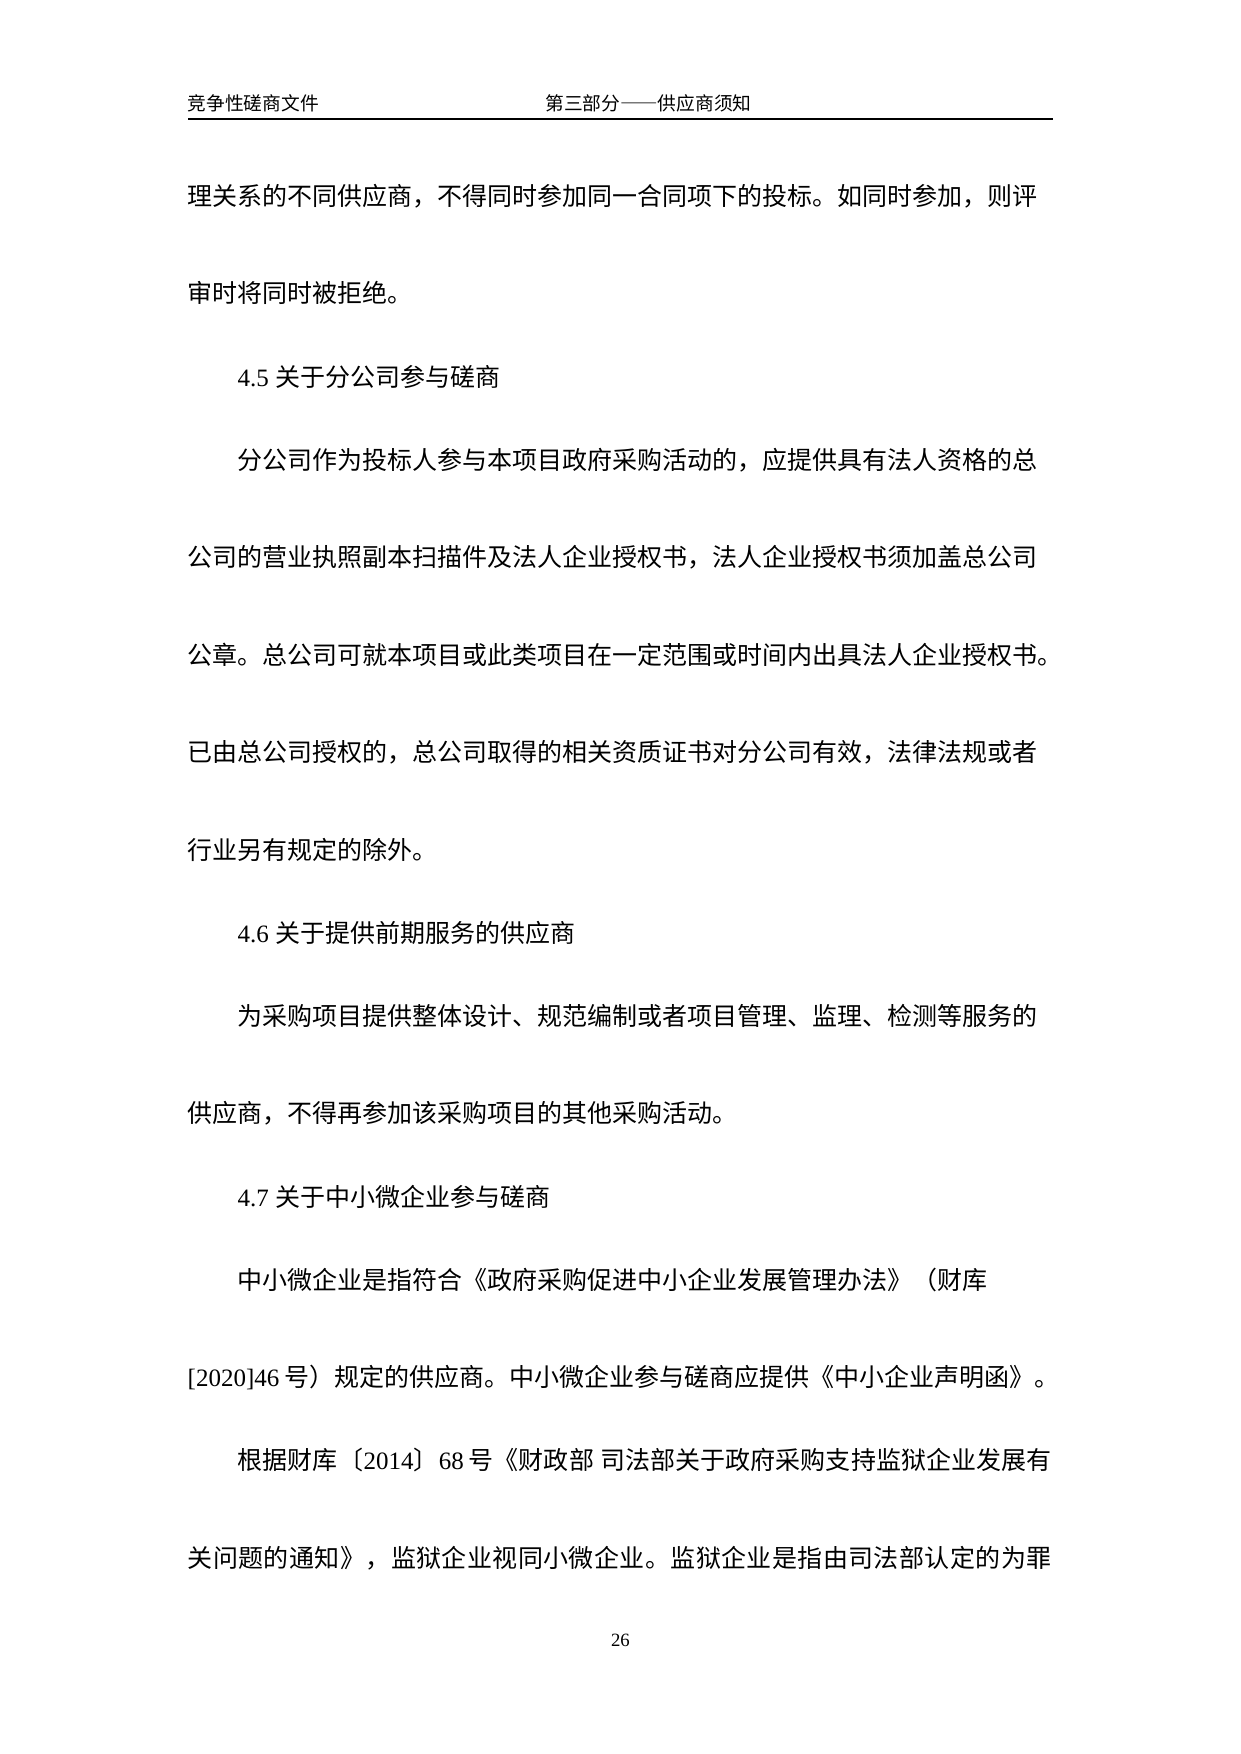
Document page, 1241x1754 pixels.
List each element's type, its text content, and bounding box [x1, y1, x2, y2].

text 4.5 关于分公司参与磋商 [187, 343, 1053, 408]
text 4.6 关于提供前期服务的供应商 [187, 899, 1053, 964]
text 分公司作为投标人参与本项目政府采购活动的，应提供具有法人资格的总公司的营业执照副本扫描件及法人企业授权书，法人企业授权书须加盖总公司公章。总公司可就本项目或此类项目在一定范围或时间内出具法人企业授权书。已由总公司授权的，总公司取得的相关资质证书对分公司有效，法律法规或者行业另有规定的除外。 [187, 426, 1053, 881]
text 中小微企业是指符合《政府采购促进中小企业发展管理办法》（财库[2020]46号）规定的供应商。中小微企业参与磋商应提供《中小企业声明函》。 [187, 1246, 1053, 1408]
text 为采购项目提供整体设计、规范编制或者项目管理、监理、检测等服务的供应商，不得再参加该采购项目的其他采购活动。 [187, 982, 1053, 1144]
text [187, 162, 1053, 324]
text 4.7 关于中小微企业参与磋商 [187, 1163, 1053, 1228]
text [187, 1426, 1053, 1589]
